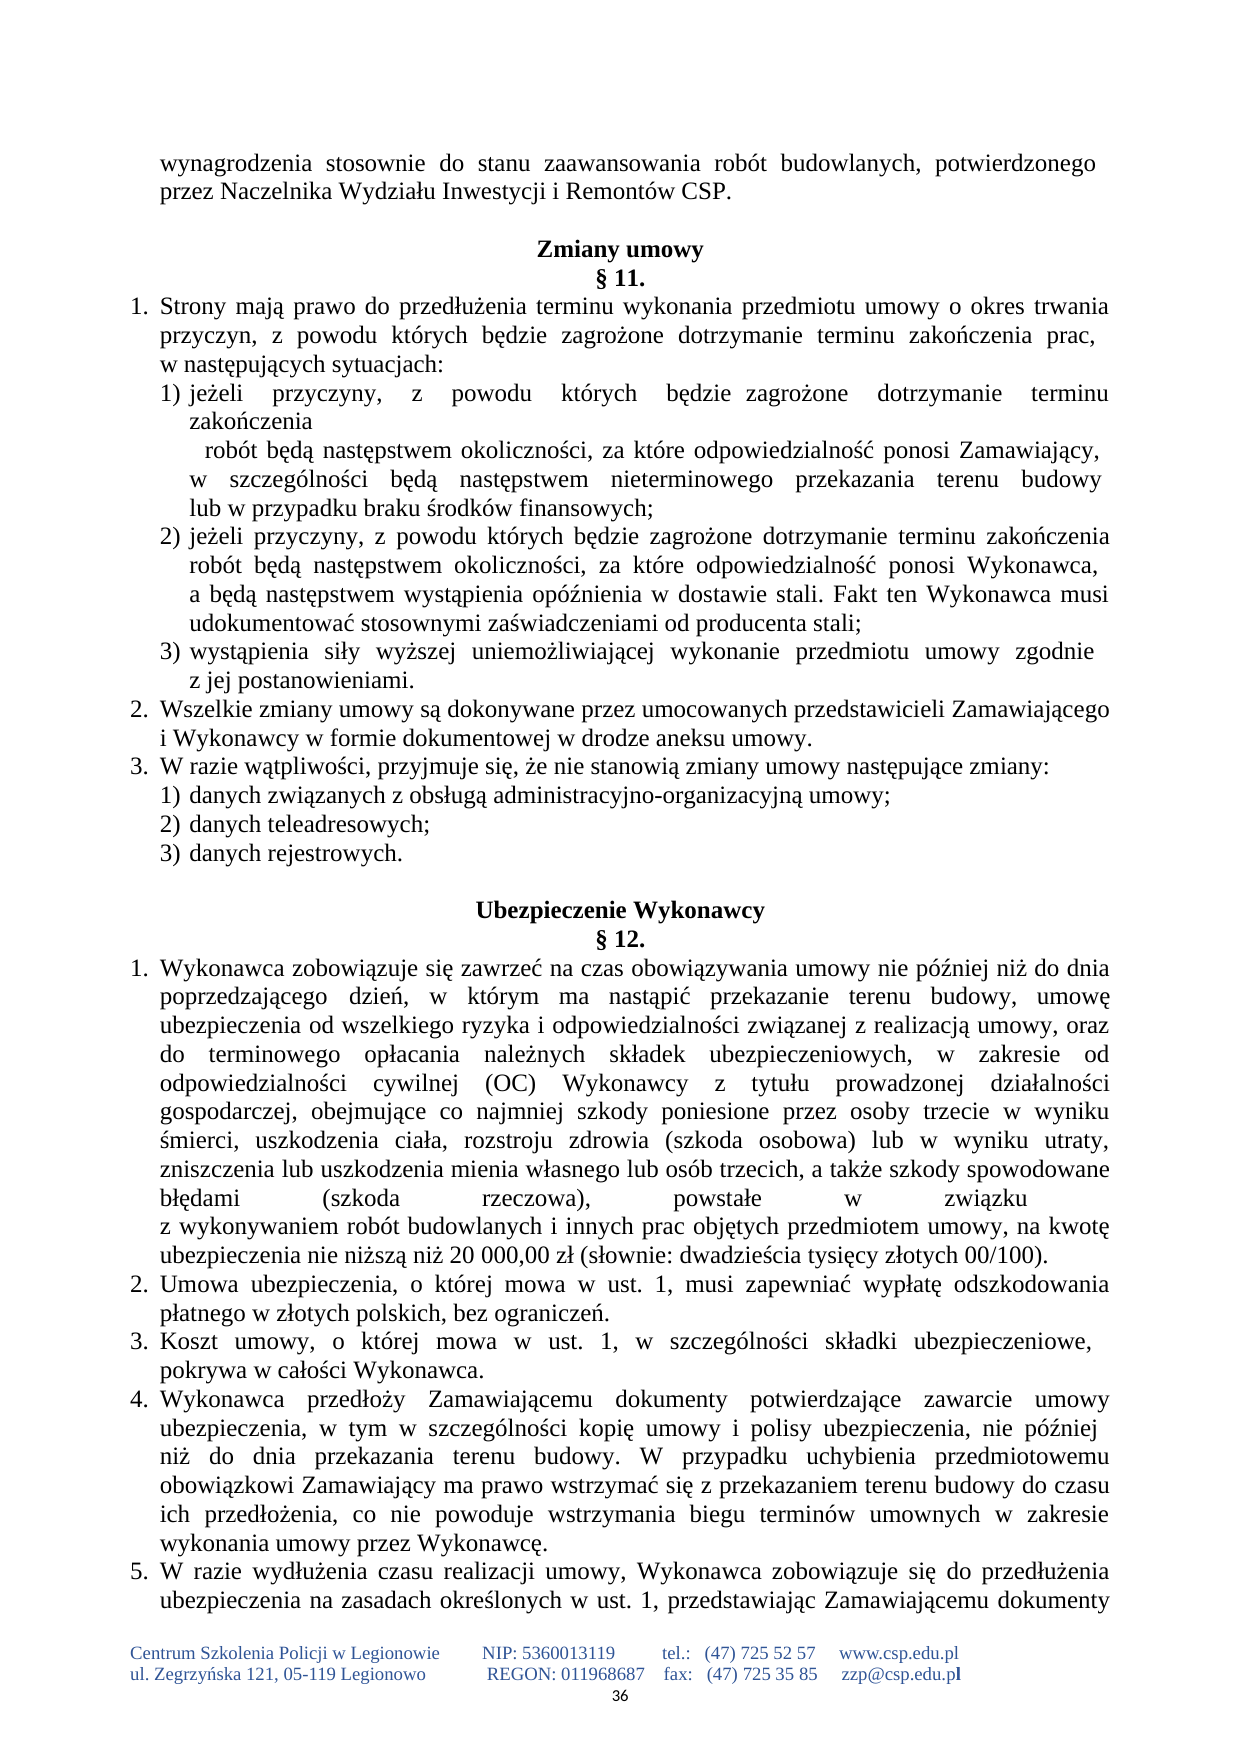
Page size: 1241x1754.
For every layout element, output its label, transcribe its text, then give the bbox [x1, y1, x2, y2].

text 2) jeżeli przyczyny, z powodu których będzie zagrożone dotrzymanie terminu zakończenia robót będą następstwem okoliczności, za które odpowiedzialność ponosi Wykonawca, a będą następstwem wystąpienia opóźnienia w dostawie stali. Fakt ten Wykonawca musi udokumentować stosownymi zaświadczeniami od producenta stali; [159, 521, 1110, 636]
text § 12. [130, 924, 1110, 953]
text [130, 1556, 1110, 1614]
text 3. Koszt umowy, o której mowa w ust. 1, w szczególności składki ubezpieczeniowe, pokrywa w całości Wykonawca. [130, 1326, 1110, 1384]
text 2) danych teleadresowych; [159, 809, 1110, 838]
text robót będą następstwem okoliczności, za które odpowiedzialność ponosi Zamawiający, w szczególności będą następstwem nieterminowego przekazania terenu budowy lub w przypadku braku środków finansowych; [159, 435, 1110, 521]
text 1) danych związanych z obsługą administracyjno-organizacyjną umowy; [159, 780, 1110, 809]
text 1. Strony mają prawo do przedłużenia terminu wykonania przedmiotu umowy o okres trwania przyczyn, z powodu których będzie zagrożone dotrzymanie terminu zakończenia prac, w następujących sytuacjach: [130, 291, 1110, 378]
text 1. Wykonawca zobowiązuje się zawrzeć na czas obowiązywania umowy nie później niż do dnia poprzedzającego dzień, w którym ma nastąpić przekazanie terenu budowy, umowę ubezpieczenia od wszelkiego ryzyka i odpowiedzialności związanej z realizacją umowy, oraz do terminowego opłacania należnych składek ubezpieczeniowych, w zakresie od odpowiedzialności cywilnej (OC) Wykonawcy z tytułu prowadzonej działalności gospodarczej, obejmujące co najmniej szkody poniesione przez osoby trzecie w wyniku śmierci, uszkodzenia ciała, rozstroju zdrowia (szkoda osobowa) lub w wyniku utraty, zniszczenia lub uszkodzenia mienia własnego lub osób trzecich, a także szkody spowodowane błędami (szkoda rzeczowa), powstałe w związku z wykonywaniem robót budowlanych i innych prac objętych przedmiotem umowy, na kwotę ubezpieczenia nie niższą niż 20 000,00 zł (słownie: dwadzieścia tysięcy złotych 00/100). [130, 953, 1110, 1269]
text Ubezpieczenie Wykonawcy [130, 895, 1110, 924]
text Zmiany umowy [130, 234, 1110, 263]
text 2. Umowa ubezpieczenia, o której mowa w ust. 1, musi zapewniać wypłatę odszkodowania płatnego w złotych polskich, bez ograniczeń. [130, 1269, 1110, 1326]
text § 11. [130, 263, 1110, 291]
text 3) wystąpienia siły wyższej uniemożliwiającej wykonanie przedmiotu umowy zgodnie z jej postanowieniami. [159, 636, 1110, 694]
text 2. Wszelkie zmiany umowy są dokonywane przez umocowanych przedstawicieli Zamawiającego i Wykonawcy w formie dokumentowej w drodze aneksu umowy. [130, 694, 1110, 751]
text 3) danych rejestrowych. [159, 838, 1110, 866]
text 3. W razie wątpliwości, przyjmuje się, że nie stanowią zmiany umowy następujące zmiany: [130, 751, 1110, 780]
text 1) jeżeli przyczyny, z powodu których będzie zagrożone dotrzymanie terminu zakończenia [159, 378, 1110, 435]
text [130, 148, 1110, 205]
text 4. Wykonawca przedłoży Zamawiającemu dokumenty potwierdzające zawarcie umowy ubezpieczenia, w tym w szczególności kopię umowy i polisy ubezpieczenia, nie później niż do dnia przekazania terenu budowy. W przypadku uchybienia przedmiotowemu obowiązkowi Zamawiający ma prawo wstrzymać się z przekazaniem terenu budowy do czasu ich przedłożenia, co nie powoduje wstrzymania biegu terminów umownych w zakresie wykonania umowy przez Wykonawcę. [130, 1384, 1110, 1556]
